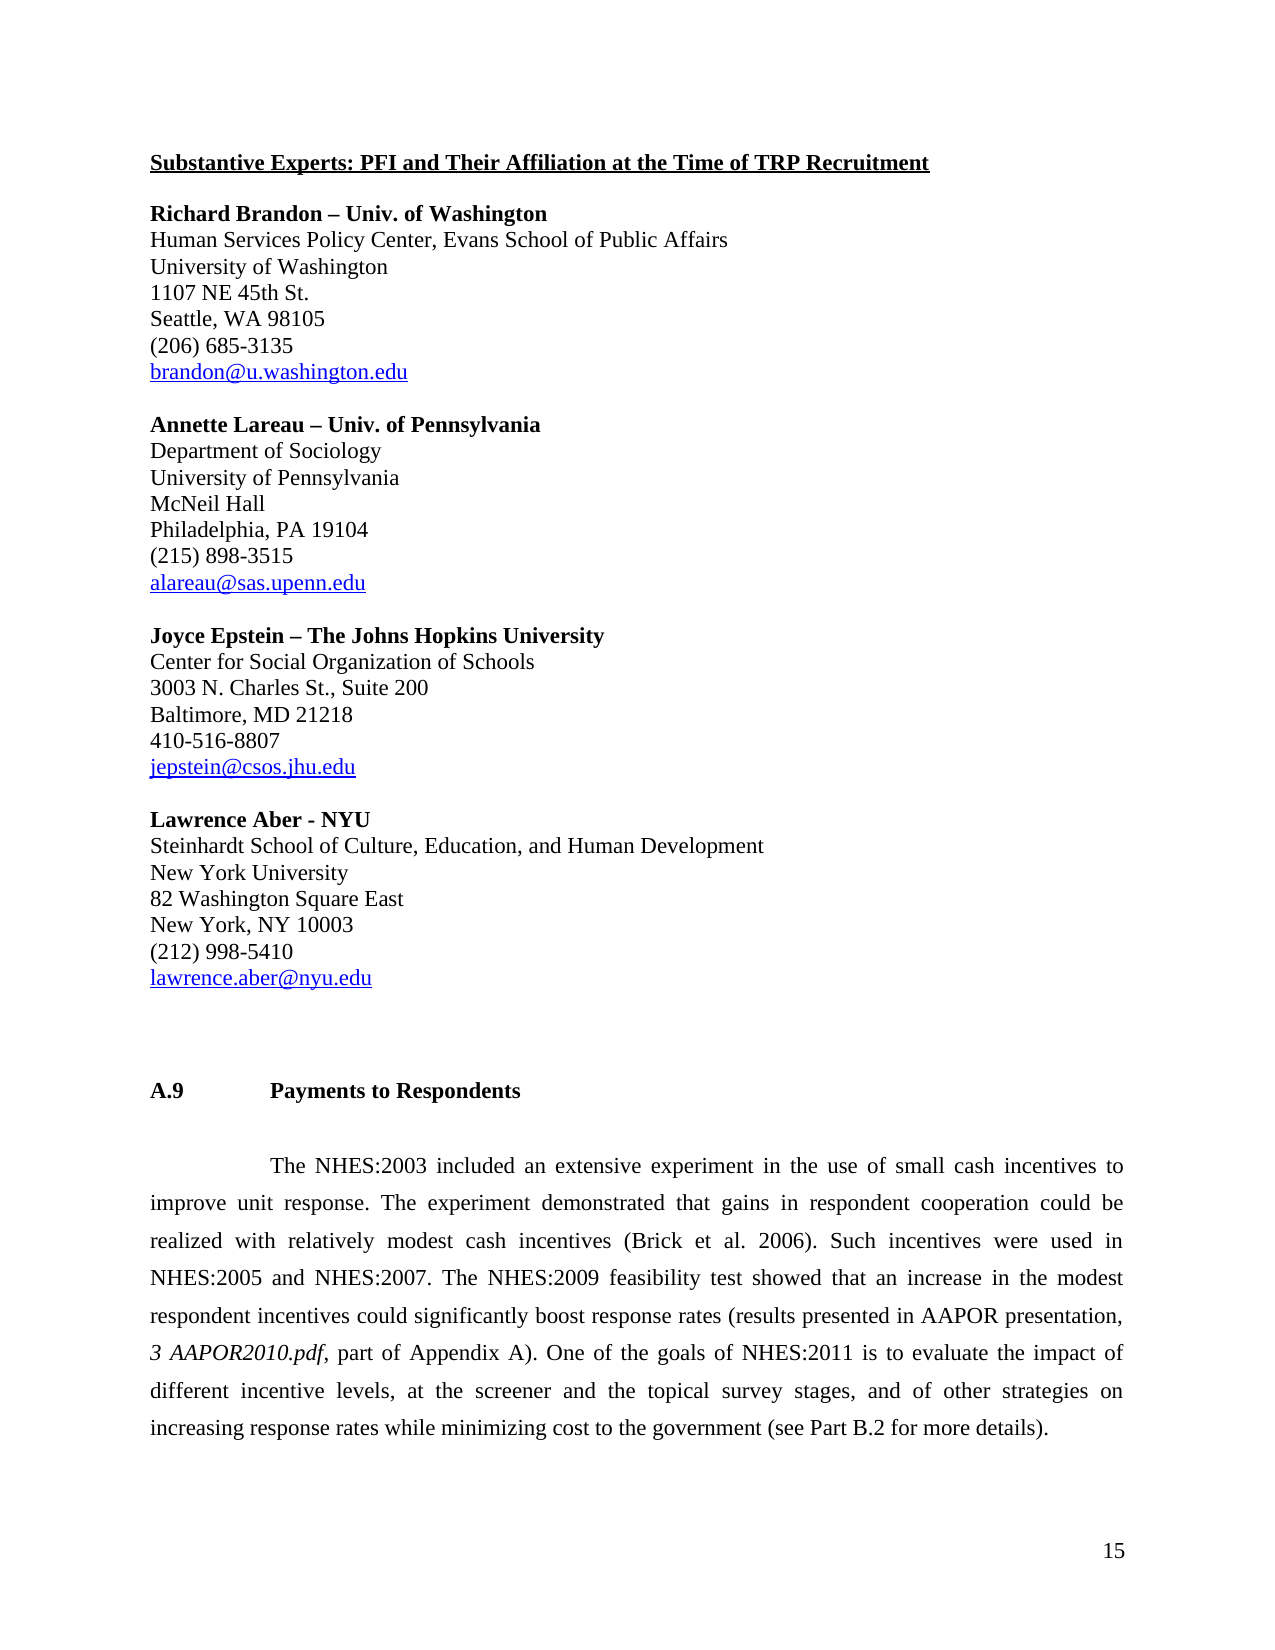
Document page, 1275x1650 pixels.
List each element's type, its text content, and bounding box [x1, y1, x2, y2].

text Lawrence Aber - NYU [150, 806, 1125, 832]
text Department of Sociology [150, 437, 1125, 463]
text Center for Social Organization of Schools [150, 648, 1125, 674]
text New York, NY 10003 [150, 912, 1125, 938]
text McNeil Hall [150, 490, 1125, 516]
text University of Washington [150, 253, 1125, 279]
text 3003 N. Charles St., Suite 200 [150, 674, 1125, 701]
text 82 Washington Square East [150, 885, 1125, 912]
text Philadelphia, PA 19104 [150, 516, 1125, 543]
text jepstein@csos.jhu.edu [150, 753, 1125, 780]
text 1107 NE 45th St. [150, 279, 1125, 305]
text 410-516-8807 [150, 727, 1125, 753]
text lawrence.aber@nyu.edu [150, 964, 1125, 991]
text alareau@sas.upenn.edu [150, 569, 1125, 595]
text Human Services Policy Center, Evans School of Public Affairs [150, 226, 1125, 253]
text Seattle, WA 98105 [150, 305, 1125, 332]
text New York University [150, 859, 1125, 885]
text (206) 685-3135 [150, 332, 1125, 358]
text University of Pennsylvania [150, 463, 1125, 490]
text brandon@u.washington.edu [150, 358, 1125, 384]
text (212) 998-5410 [150, 938, 1125, 964]
text Joyce Epstein – The Johns Hopkins University [150, 622, 1125, 648]
text The NHES:2003 included an extensive experiment in the use of small cash incentives to improve unit response. The experiment demonstrated that gains in respondent cooperation could be realized with relatively modest cash incentives (Brick et al. 2006). Such incentives were used in NHES:2005 and NHES:2007. The NHES:2009 feasibility test showed that an increase in the modest respondent incentives could significantly boost response rates (results presented in AAPOR presentation, 3 AAPOR2010.pdf, part of Appendix A). One of the goals of NHES:2011 is to evaluate the impact of different incentive levels, at the screener and the topical survey stages, and of other strategies on increasing response rates while minimizing cost to the government (see Part B.2 for more details). [150, 1141, 1125, 1441]
text Annette Lareau – Univ. of Pennsylvania [150, 411, 1125, 437]
text Steinhardt School of Culture, Education, and Human Development [150, 832, 1125, 859]
text Baltimore, MD 21218 [150, 701, 1125, 727]
text Substantive Experts: PFI and Their Affiliation at the Time of TRP Recruitment [150, 150, 1125, 175]
text Richard Brandon – Univ. of Washington [150, 200, 1125, 226]
subtitle A.9 Payments to Respondents [150, 1066, 1125, 1103]
text (215) 898-3515 [150, 543, 1125, 569]
